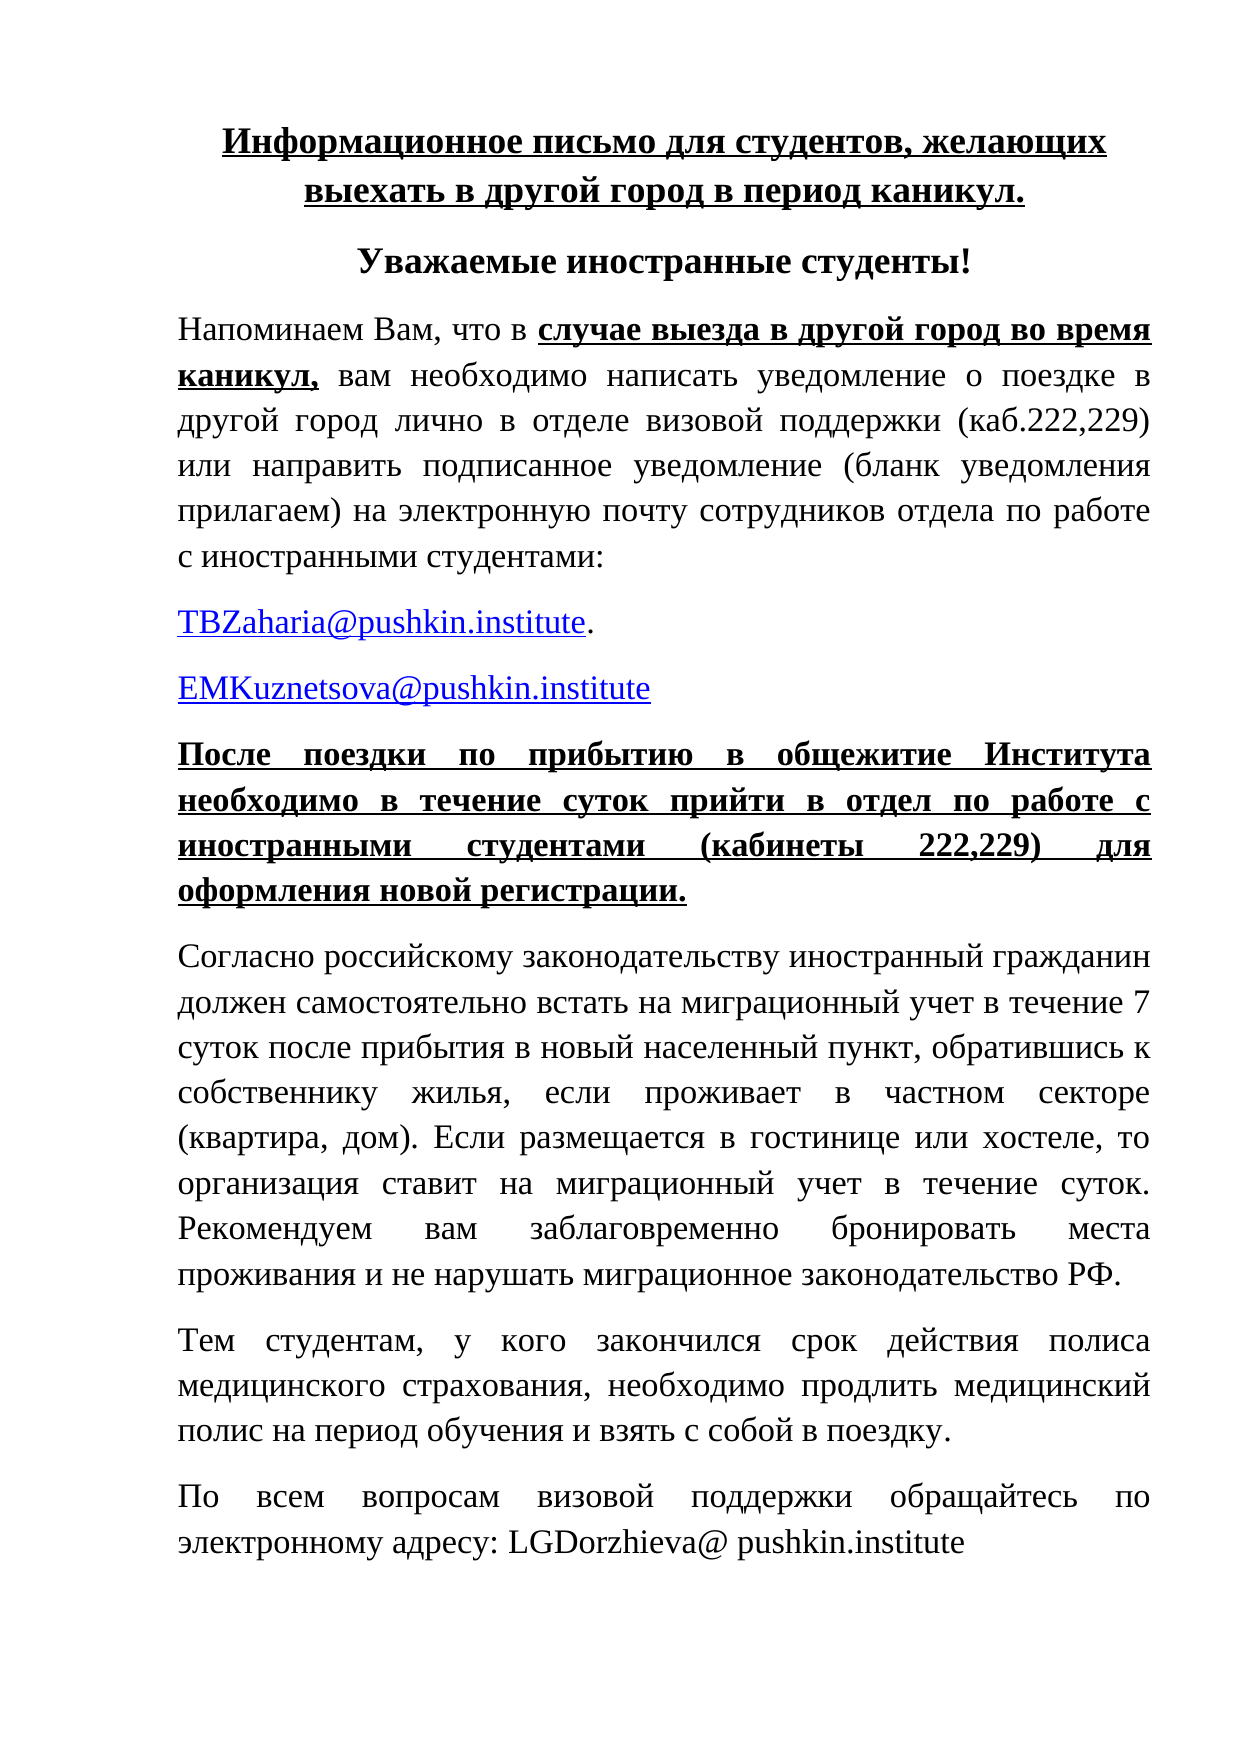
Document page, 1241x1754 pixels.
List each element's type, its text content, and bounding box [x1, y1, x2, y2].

text После поездки по прибытию в общежитие Института необходимо в течение суток прийти в отдел по работе с иностранными студентами (кабинеты 222,229) для оформления новой регистрации. [177, 733, 1152, 768]
text Тем студентам, у кого закончился срок действия полиса медицинского страхования, необходимо продлить медицинский полис на период обучения и взять с собой в поездку. [177, 1319, 1152, 1449]
text По всем вопросам визовой поддержки обращайтесь по электронному адресу: LGDorzhieva@ pushkin.institute [177, 1476, 1152, 1561]
text EMKuznetsova@pushkin.institute [177, 667, 1152, 707]
text Согласно российскому законодательству иностранный гражданин должен самостоятельно встать на миграционный учет в течение 7 суток после прибытия в новый населенный пункт, обратившись к собственнику жилья, если проживает в частном секторе (квартира, дом). Если размещается в гостинице или хостеле, то организация ставит на миграционный учет в течение суток. Рекомендуем вам заблаговременно бронировать места проживания и не нарушать миграционное законодательство РФ. [177, 936, 1152, 1292]
text Уважаемые иностранные студенты! [177, 238, 1152, 281]
text Информационное письмо для студентов, желающих выехать в другой город в период каникул. [177, 118, 1152, 211]
text TBZaharia@pushkin.institute. [177, 601, 1152, 641]
text После поездки по прибытию в общежитие Института необходимо в течение суток прийти в отдел по работе с иностранными студентами (кабинеты 222,229) для оформления новой регистрации. [177, 769, 1152, 858]
text Напоминаем Вам, что в случае выезда в другой город во время каникул, вам необходимо написать уведомление о поездке в другой город лично в отделе визовой поддержки (каб.222,229) или направить подписанное уведомление (бланк уведомления прилагаем) на электронную почту сотрудников отдела по работе с иностранными студентами: [177, 308, 1152, 574]
text После поездки по прибытию в общежитие Института необходимо в течение суток прийти в отдел по работе с иностранными студентами (кабинеты 222,229) для оформления новой регистрации. [177, 859, 1152, 909]
